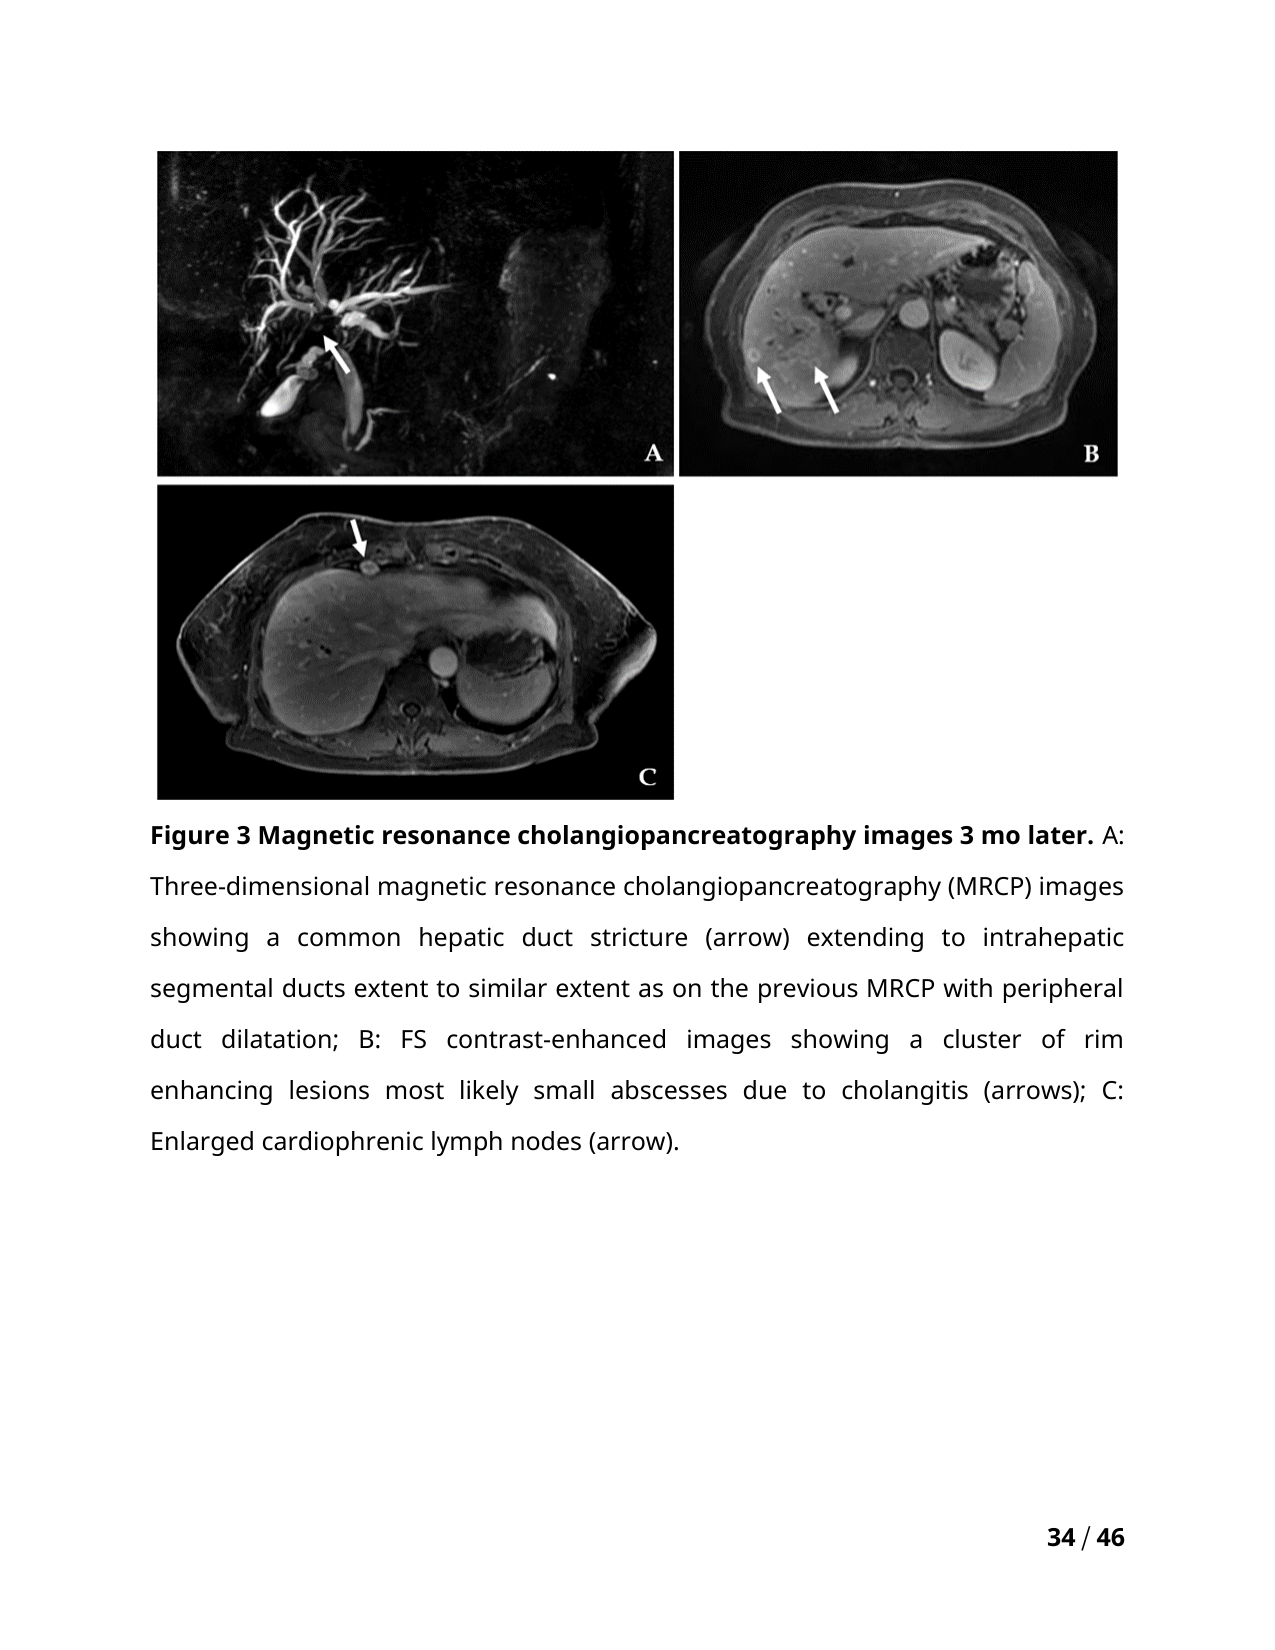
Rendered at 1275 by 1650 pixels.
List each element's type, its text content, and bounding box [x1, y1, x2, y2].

text Figure 3 magnetic resonance cholangiopancreatography images 3 mo later. A: Three-dimensional magnetic resonance cholangiopancreatography (MRCP) images showing a common hepatic duct stricture (arrow) extending to intrahepatic segmental ducts extent to similar extent as on the previous MRCP with peripheral duct dilatation; B: FS contrast-enhanced images showing a cluster of rim enhancing lesions most likely small abscesses due to cholangitis (arrows); C: Enlarged cardiophrenic lymph nodes (arrow). [150, 818, 1125, 1158]
picture [150, 150, 1125, 804]
